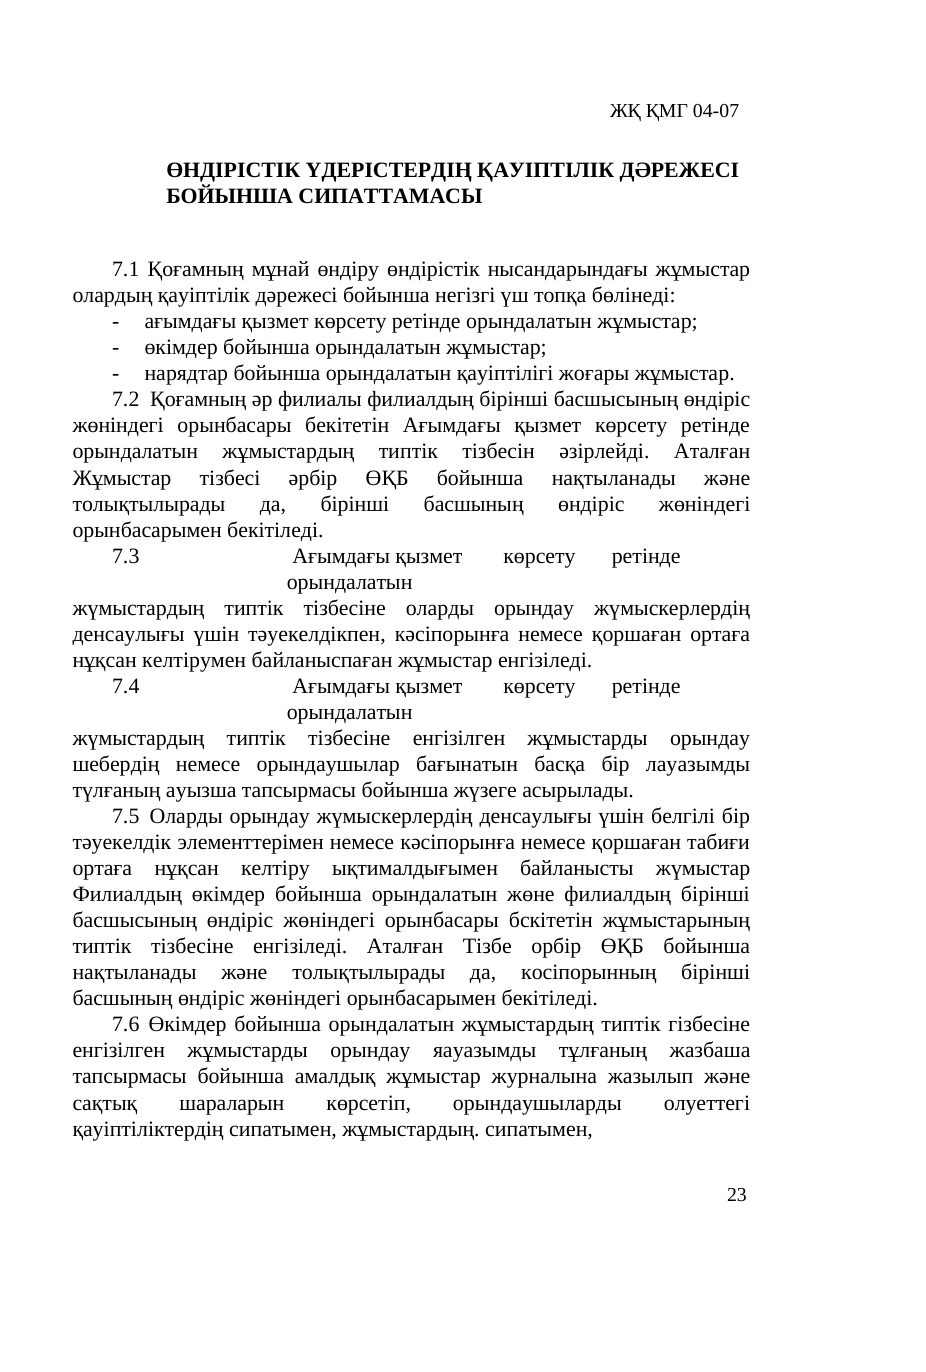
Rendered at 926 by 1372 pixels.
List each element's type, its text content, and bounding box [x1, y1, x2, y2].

list Ағымдағы қызмет көрсету ретінде орындалатын [72, 542, 751, 594]
list ағымдағы қызмет көрсету ретінде орындалатын жұмыстар; [72, 308, 751, 334]
list Оларды орындау жүмыскерлердің денсаулығы үшін белгілі бір тәуекелдік элементтерімен немесе кәсіпорынға немесе қоршаған табиғи ортаға нұқсан келтіру ықтималдығымен байланысты жүмыстар Филиалдың өкімдер бойынша орындалатын жөне филиалдың бірінші басшысының өндіріс жөніндегі орынбасары бскітетін жұмыстарының типтік тізбесіне енгізіледі. Аталған Тізбе орбір ӨҚБ бойынша нақтыланады және толықтылырады да, косіпорынның бірінші басшының өндіріс жөніндегі орынбасарымен бекітіледі. [72, 803, 751, 1011]
text ӨНДІРІСТІК ҮДЕРІСТЕРДІҢ ҚАУІПТІЛІК ДӘРЕЖЕСІ БОЙЫНША СИПАТТАМАСЫ [166, 157, 751, 209]
text жүмыстардың типтік тізбесіне оларды орындау жүмыскерлердің денсаулығы үшін тәуекелдікпен, кәсіпорынға немесе қоршаған ортаға нұқсан келтірумен байланыспаған жұмыстар енгізіледі. [72, 594, 751, 672]
text жүмыстардың типтік тізбесіне енгізілген жұмыстарды орындау шебердің немесе орындаушылар бағынатын басқа бір лауазымды түлғаның ауызша тапсырмасы бойынша жүзеге асырылады. [72, 724, 751, 803]
list Қоғамның әр филиалы филиалдың бірінші басшысының өндіріс жөніндегі орынбасары бекітетін Ағымдағы қызмет көрсету ретінде орындалатын жұмыстардың типтік тізбесін әзірлейді. Аталған Жұмыстар тізбесі әрбір ӨҚБ бойынша нақтыланады және толықтылырады да, бірінші басшының өндіріс жөніндегі орынбасарымен бекітіледі. [72, 386, 751, 542]
list Өкімдер бойынша орындалатын жұмыстардың типтік гізбесіне енгізілген жұмыстарды орындау яауазымды тұлғаның жазбаша тапсырмасы бойынша амалдық жұмыстар журналына жазылып және сақтық шараларын көрсетіп, орындаушыларды олуеттегі қауіптіліктердің сипатымен, жұмыстардың. сипатымен, [72, 1011, 751, 1141]
list Ағымдағы қызмет көрсету ретінде орындалатын [72, 672, 751, 724]
list нарядтар бойынша орындалатын қауіптілігі жоғары жұмыстар. [72, 360, 751, 386]
list өкімдер бойынша орындалатын жұмыстар; [72, 334, 751, 360]
text ЖҚ ҚМГ 04-07 [610, 101, 739, 121]
list Қоғамның мұнай өндіру өндірістік нысандарындағы жұмыстар олардың қауіптілік дәрежесі бойынша негізгі үш топқа бөлінеді: [72, 256, 751, 308]
text 23 [727, 1186, 747, 1206]
